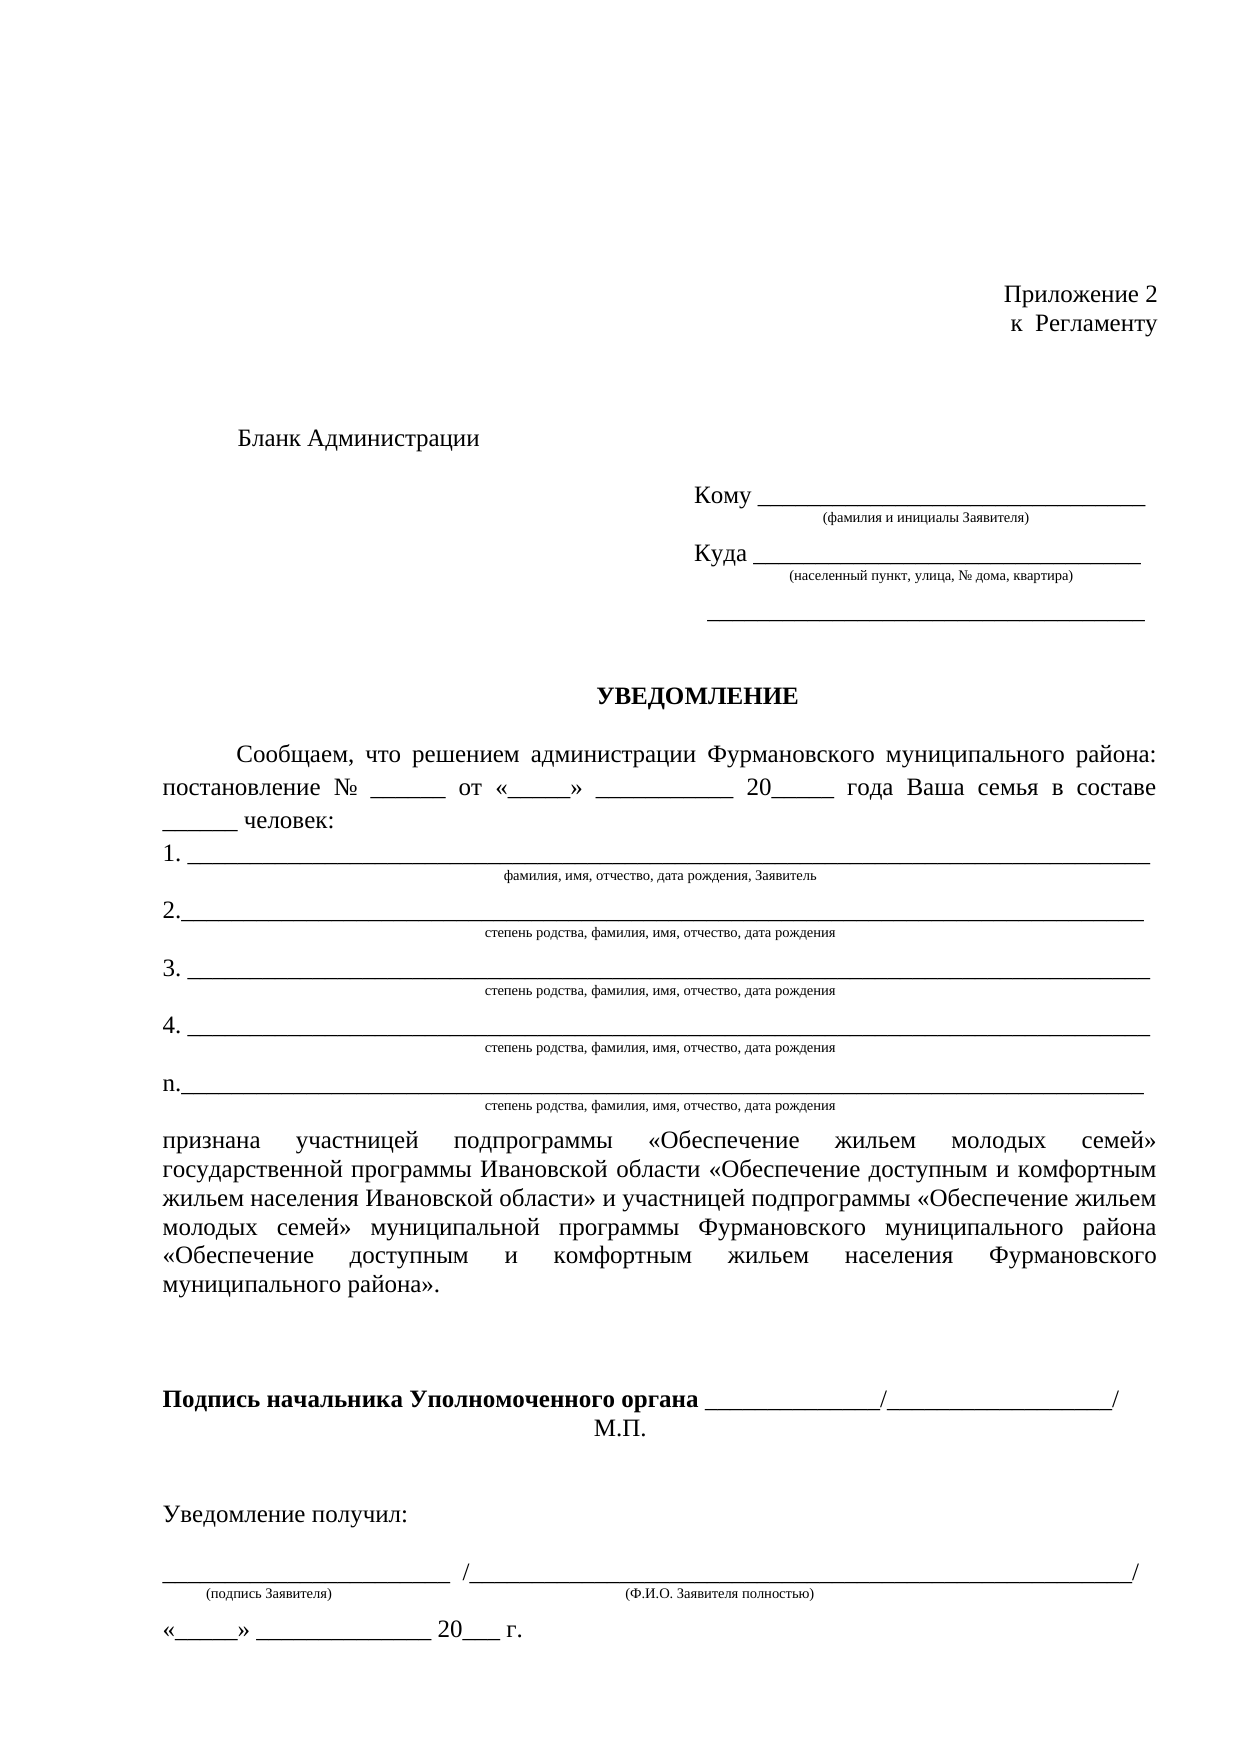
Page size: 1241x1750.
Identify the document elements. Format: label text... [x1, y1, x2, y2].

text (населенный пункт, улица, № дома, квартира) [694, 566, 1157, 595]
text 4. _____________________________________________________________________________ [162, 1010, 1157, 1039]
text 1. _____________________________________________________________________________ [162, 838, 1157, 867]
text Уведомление получил: [162, 1499, 1157, 1528]
text Кому _______________________________ [694, 480, 1157, 509]
text Уведомление [162, 681, 1157, 710]
text (фамилия и инициалы Заявителя) [694, 509, 1157, 538]
text 2._____________________________________________________________________________ [162, 895, 1157, 924]
text признана участницей подпрограммы «Обеспечение жильем молодых семей» государственной программы Ивановской области «Обеспечение доступным и комфортным жильем населения Ивановской области» и участницей подпрограммы «Обеспечение жильем молодых семей» муниципальной программы Фурмановского муниципального района «Обеспечение доступным и комфортным жильем населения Фурмановского муниципального района». [162, 1125, 1157, 1298]
text (подпись Заявителя) (Ф.И.О. Заявителя полностью) [162, 1585, 1157, 1614]
text «_____» ______________ 20___ г. [162, 1614, 1157, 1643]
text ___________________________________ [694, 595, 1157, 624]
text 3. _____________________________________________________________________________ [162, 953, 1157, 982]
text Куда _______________________________ [694, 538, 1157, 566]
text к Регламенту [694, 308, 1157, 336]
text _______________________ /_____________________________________________________/ [162, 1557, 1157, 1585]
text фамилия, имя, отчество, дата рождения, Заявитель [162, 867, 1157, 895]
text Сообщаем, что решением администрации Фурмановского муниципального района: постановление № ______ от «_____» ___________ 20_____ года Ваша семья в составе ______ человек: [162, 739, 1157, 834]
text степень родства, фамилия, имя, отчество, дата рождения [162, 924, 1157, 953]
text n._____________________________________________________________________________ [162, 1068, 1157, 1097]
text Приложение 2 [694, 279, 1157, 308]
text М.П. [162, 1413, 1157, 1442]
text степень родства, фамилия, имя, отчество, дата рождения [162, 1097, 1157, 1125]
text Бланк Администрации [162, 423, 1157, 451]
text степень родства, фамилия, имя, отчество, дата рождения [162, 1039, 1157, 1068]
text степень родства, фамилия, имя, отчество, дата рождения [162, 982, 1157, 1010]
text Подпись начальника Уполномоченного органа ______________/__________________/ [162, 1384, 1157, 1413]
